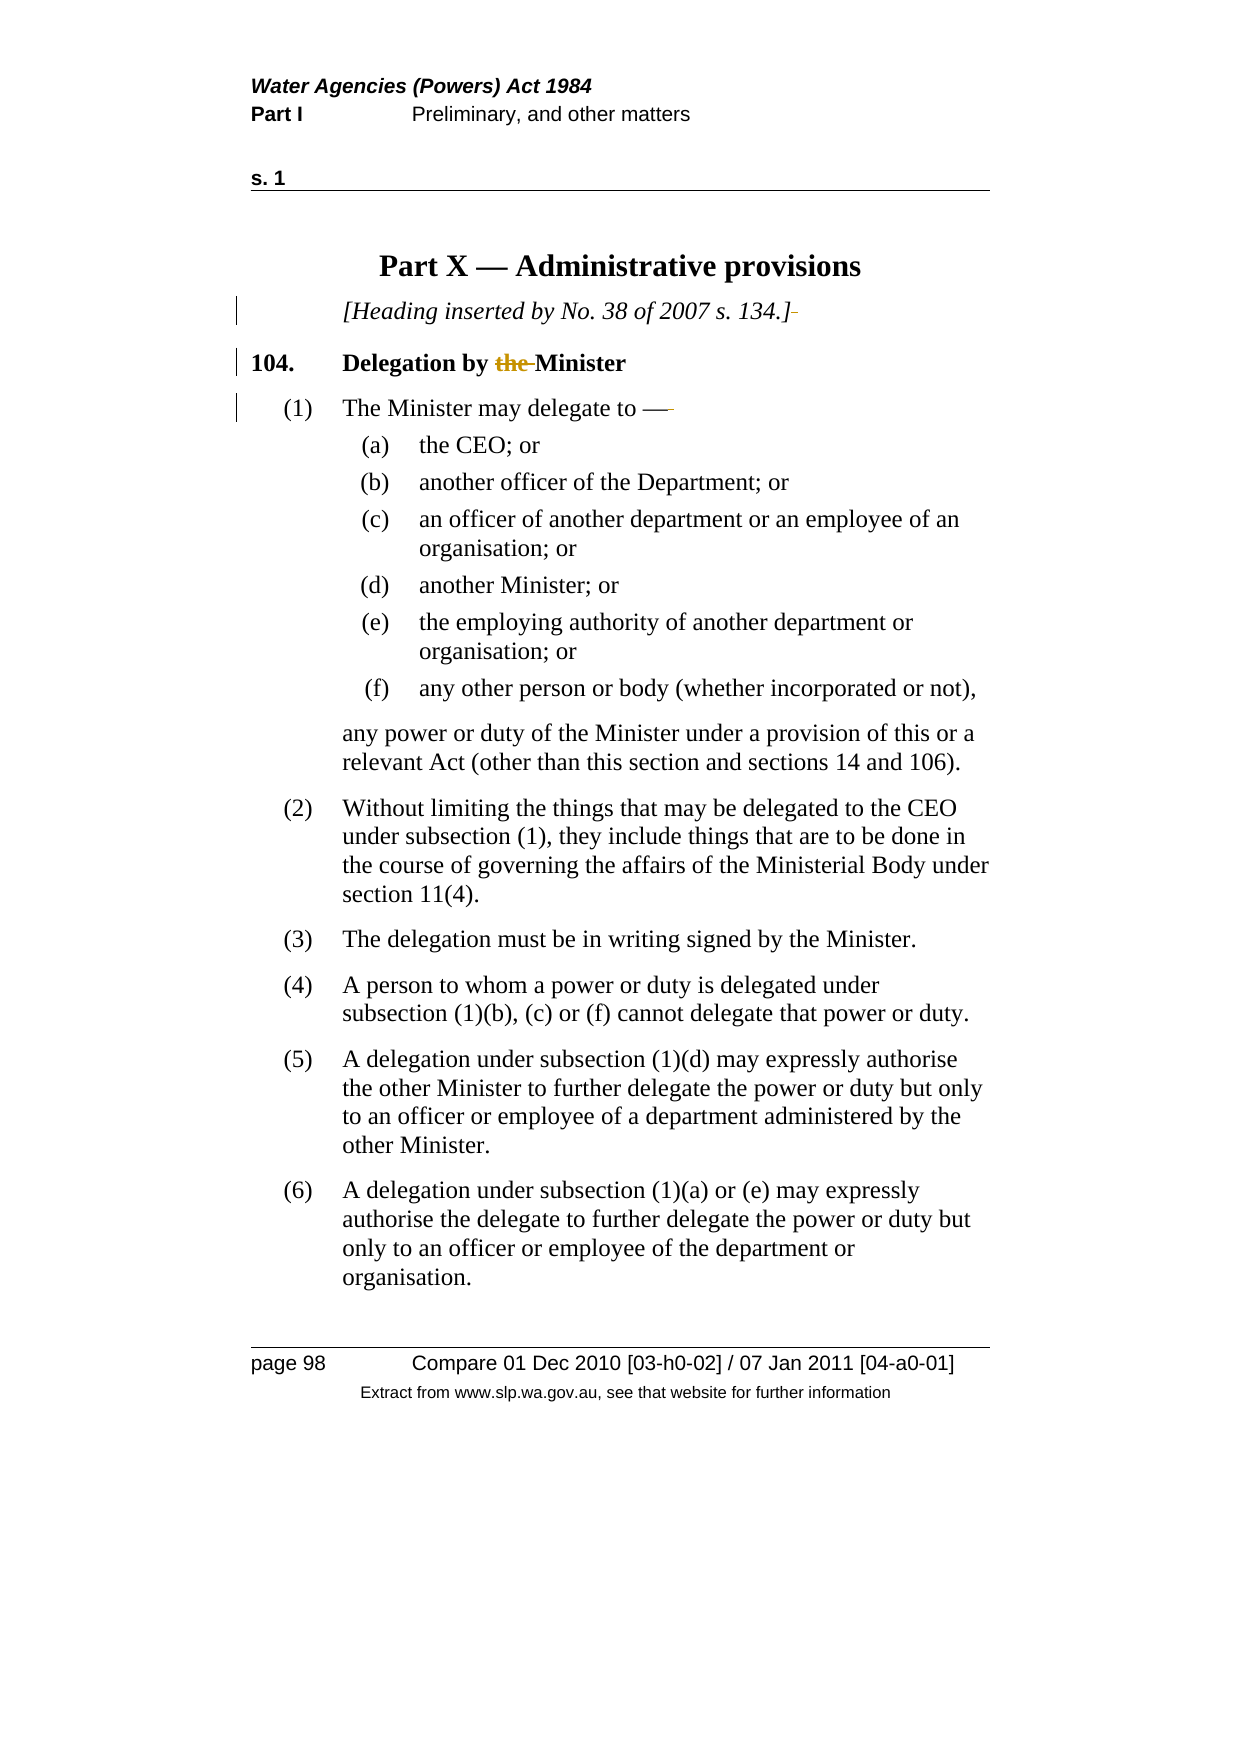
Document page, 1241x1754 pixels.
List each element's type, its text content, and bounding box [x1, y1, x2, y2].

text any power or duty of the Minister under a provision of this or a relevant Act (other than this section and sections 14 and 106). [251, 718, 990, 776]
text (4) A person to whom a power or duty is delegated under subsection (1)(b), (c) or (f) cannot delegate that power or duty. [251, 970, 990, 1027]
text (1) The Minister may delegate to — [251, 393, 990, 422]
subtitle 104. Delegation by Minister [251, 348, 990, 376]
text (d) another Minister; or [251, 570, 990, 599]
subtitle [Heading inserted by No. 38 of 2007 s. 134.] [251, 296, 990, 325]
text (e) the employing authority of another department or organisation; or [251, 607, 990, 665]
text (a) the CEO; or [251, 430, 990, 459]
text (b) another officer of the Department; or [251, 467, 990, 496]
text (3) The delegation must be in writing signed by the Minister. [251, 924, 990, 953]
text (2) Without limiting the things that may be delegated to the CEO under subsection (1), they include things that are to be done in the course of governing the affairs of the Ministerial Body under section 11(4). [251, 793, 990, 908]
subtitle Part X — Administrative provisions [251, 247, 990, 283]
text (5) A delegation under subsection (1)(d) may expressly authorise the other Minister to further delegate the power or duty but only to an officer or employee of a department administered by the other Minister. [251, 1044, 990, 1159]
text (f) any other person or body (whether incorporated or not), [251, 673, 990, 702]
text (6) A delegation under subsection (1)(a) or (e) may expressly authorise the delegate to further delegate the power or duty but only to an officer or employee of the department or organisation. [251, 1176, 990, 1291]
text (c) an officer of another department or an employee of an organisation; or [251, 504, 990, 562]
